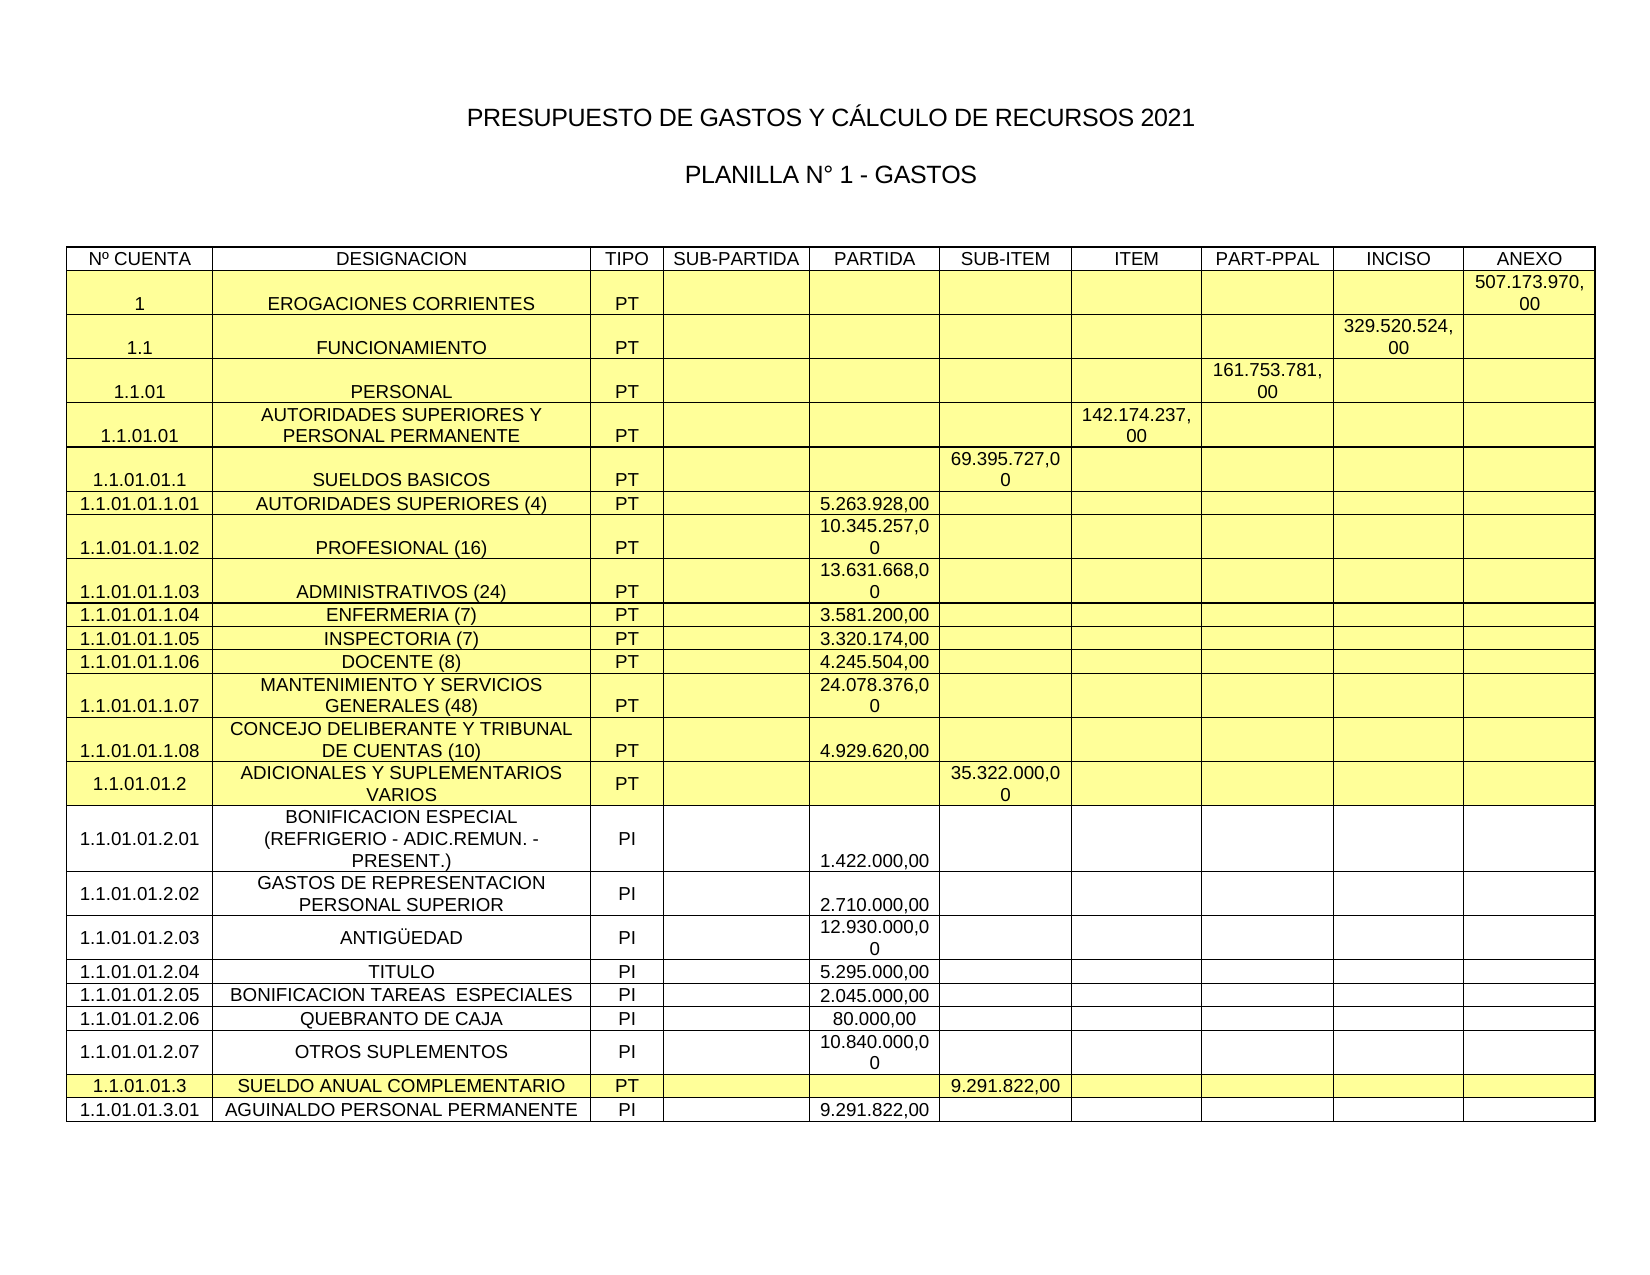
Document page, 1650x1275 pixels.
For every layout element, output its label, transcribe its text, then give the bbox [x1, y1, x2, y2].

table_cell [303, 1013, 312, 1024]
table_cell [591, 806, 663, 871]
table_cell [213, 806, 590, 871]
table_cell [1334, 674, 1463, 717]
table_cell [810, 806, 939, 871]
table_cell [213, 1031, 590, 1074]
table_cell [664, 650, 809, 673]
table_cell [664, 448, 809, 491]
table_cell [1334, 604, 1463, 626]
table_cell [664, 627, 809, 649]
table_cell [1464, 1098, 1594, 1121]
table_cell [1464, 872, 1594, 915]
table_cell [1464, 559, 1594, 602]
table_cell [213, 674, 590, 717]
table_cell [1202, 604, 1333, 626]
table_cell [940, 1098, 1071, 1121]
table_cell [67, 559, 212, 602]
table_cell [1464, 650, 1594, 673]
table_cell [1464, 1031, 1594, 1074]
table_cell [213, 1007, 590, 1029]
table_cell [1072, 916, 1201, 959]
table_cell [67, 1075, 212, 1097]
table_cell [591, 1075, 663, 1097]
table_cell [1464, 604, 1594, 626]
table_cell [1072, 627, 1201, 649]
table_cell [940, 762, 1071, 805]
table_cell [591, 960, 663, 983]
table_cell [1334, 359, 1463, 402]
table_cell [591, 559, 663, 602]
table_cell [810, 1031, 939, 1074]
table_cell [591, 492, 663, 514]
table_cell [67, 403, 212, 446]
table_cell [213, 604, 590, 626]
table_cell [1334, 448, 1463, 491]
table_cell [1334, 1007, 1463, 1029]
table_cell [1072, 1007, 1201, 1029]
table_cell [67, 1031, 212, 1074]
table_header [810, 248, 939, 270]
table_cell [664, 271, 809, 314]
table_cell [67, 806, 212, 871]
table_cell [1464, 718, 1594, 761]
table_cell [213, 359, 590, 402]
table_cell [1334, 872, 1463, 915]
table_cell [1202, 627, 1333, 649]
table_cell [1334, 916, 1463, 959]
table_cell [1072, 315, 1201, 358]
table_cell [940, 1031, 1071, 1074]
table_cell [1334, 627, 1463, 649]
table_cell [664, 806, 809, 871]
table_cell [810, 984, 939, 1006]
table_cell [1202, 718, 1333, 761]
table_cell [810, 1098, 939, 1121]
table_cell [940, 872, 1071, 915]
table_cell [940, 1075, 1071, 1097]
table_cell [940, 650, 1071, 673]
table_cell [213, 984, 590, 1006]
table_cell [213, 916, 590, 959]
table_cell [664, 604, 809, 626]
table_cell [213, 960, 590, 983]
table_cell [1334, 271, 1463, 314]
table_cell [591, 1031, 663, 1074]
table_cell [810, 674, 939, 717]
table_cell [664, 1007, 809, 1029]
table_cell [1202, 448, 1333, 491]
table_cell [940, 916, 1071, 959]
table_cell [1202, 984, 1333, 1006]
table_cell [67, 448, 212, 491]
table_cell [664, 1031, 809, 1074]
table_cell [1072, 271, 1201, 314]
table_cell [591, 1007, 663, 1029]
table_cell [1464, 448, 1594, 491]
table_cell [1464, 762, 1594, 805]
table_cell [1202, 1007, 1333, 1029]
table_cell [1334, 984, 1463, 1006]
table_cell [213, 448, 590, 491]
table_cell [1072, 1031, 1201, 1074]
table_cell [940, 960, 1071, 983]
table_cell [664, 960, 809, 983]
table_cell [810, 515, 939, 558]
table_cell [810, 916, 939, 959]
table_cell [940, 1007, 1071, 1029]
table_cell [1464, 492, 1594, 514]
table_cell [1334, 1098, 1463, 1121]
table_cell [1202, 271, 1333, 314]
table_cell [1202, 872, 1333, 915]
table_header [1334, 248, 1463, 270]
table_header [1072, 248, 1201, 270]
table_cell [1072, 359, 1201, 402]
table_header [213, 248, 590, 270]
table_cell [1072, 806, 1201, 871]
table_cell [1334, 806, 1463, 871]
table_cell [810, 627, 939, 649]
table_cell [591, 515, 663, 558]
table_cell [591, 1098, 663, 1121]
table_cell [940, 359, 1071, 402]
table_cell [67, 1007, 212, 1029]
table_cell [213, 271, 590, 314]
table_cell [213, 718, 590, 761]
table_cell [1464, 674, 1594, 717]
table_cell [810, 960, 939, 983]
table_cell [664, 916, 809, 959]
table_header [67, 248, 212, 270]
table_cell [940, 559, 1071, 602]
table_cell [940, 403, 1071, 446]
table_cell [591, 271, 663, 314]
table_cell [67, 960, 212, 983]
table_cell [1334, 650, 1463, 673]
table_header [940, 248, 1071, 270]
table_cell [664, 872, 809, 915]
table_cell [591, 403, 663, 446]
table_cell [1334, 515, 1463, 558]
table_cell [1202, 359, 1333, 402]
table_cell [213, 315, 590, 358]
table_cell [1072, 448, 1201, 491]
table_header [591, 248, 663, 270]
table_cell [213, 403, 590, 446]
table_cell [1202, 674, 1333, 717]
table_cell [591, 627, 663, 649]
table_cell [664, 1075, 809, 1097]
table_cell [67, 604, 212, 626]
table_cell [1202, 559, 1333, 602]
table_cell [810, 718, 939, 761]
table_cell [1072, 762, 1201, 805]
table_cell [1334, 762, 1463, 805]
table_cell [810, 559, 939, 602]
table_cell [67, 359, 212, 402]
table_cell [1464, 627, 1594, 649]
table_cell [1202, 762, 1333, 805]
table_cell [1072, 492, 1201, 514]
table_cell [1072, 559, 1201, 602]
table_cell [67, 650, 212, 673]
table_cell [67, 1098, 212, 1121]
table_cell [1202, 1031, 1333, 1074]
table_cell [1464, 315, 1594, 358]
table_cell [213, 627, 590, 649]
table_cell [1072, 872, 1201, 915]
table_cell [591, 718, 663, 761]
text PLANILLA N° 1 - GASTOS [59, 160, 1603, 189]
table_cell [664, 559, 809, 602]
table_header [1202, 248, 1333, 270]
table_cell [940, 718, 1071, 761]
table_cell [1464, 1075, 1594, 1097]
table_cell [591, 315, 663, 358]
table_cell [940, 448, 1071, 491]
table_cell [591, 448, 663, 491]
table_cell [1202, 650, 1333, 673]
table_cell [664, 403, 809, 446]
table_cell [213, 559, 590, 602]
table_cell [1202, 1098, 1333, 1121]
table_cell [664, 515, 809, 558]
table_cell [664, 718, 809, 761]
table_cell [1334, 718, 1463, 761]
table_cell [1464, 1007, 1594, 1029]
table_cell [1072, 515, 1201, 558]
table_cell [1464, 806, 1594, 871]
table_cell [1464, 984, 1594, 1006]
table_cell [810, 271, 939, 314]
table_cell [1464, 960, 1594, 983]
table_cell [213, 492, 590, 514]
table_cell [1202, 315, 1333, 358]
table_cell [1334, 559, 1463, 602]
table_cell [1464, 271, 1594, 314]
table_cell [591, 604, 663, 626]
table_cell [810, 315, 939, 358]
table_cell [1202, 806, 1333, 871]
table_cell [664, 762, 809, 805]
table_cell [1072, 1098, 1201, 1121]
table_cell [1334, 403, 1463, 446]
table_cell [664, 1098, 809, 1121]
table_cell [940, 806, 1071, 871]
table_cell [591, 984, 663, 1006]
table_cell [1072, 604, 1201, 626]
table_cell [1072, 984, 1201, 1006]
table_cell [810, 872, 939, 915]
text PRESUPUESTO DE GASTOS Y CÁLCULO DE RECURSOS 2021 [59, 103, 1603, 131]
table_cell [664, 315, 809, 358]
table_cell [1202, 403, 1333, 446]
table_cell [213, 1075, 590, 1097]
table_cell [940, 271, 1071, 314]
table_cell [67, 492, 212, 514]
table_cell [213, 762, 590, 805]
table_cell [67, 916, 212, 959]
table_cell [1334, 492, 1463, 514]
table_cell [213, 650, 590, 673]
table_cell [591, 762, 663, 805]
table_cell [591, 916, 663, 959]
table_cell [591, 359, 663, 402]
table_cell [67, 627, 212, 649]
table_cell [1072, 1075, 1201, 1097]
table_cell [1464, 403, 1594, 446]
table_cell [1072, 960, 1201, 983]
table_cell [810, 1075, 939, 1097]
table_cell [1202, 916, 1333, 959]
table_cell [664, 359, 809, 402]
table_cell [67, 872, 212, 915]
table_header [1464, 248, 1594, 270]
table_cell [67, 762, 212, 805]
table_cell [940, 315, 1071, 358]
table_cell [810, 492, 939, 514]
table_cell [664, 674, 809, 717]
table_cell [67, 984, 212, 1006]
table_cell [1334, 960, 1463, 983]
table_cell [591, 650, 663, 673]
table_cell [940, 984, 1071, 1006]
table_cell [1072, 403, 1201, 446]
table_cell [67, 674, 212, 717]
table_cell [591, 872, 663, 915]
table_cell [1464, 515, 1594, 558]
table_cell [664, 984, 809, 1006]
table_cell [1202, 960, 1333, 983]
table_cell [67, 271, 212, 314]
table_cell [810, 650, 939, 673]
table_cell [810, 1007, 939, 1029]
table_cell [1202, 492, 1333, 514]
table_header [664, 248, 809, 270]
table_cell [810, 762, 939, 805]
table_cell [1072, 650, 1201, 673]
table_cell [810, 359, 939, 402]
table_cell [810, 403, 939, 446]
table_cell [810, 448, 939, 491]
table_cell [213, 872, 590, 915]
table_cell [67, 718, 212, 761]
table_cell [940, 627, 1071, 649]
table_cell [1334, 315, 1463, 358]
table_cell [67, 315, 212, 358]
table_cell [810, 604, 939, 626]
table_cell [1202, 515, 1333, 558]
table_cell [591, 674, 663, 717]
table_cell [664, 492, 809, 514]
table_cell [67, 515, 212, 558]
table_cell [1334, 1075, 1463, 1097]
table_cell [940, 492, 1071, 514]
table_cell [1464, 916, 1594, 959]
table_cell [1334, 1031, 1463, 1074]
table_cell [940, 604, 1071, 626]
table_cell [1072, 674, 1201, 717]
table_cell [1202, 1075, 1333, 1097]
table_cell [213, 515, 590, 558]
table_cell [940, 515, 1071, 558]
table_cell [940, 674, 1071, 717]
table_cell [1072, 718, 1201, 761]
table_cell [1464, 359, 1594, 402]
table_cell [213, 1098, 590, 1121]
